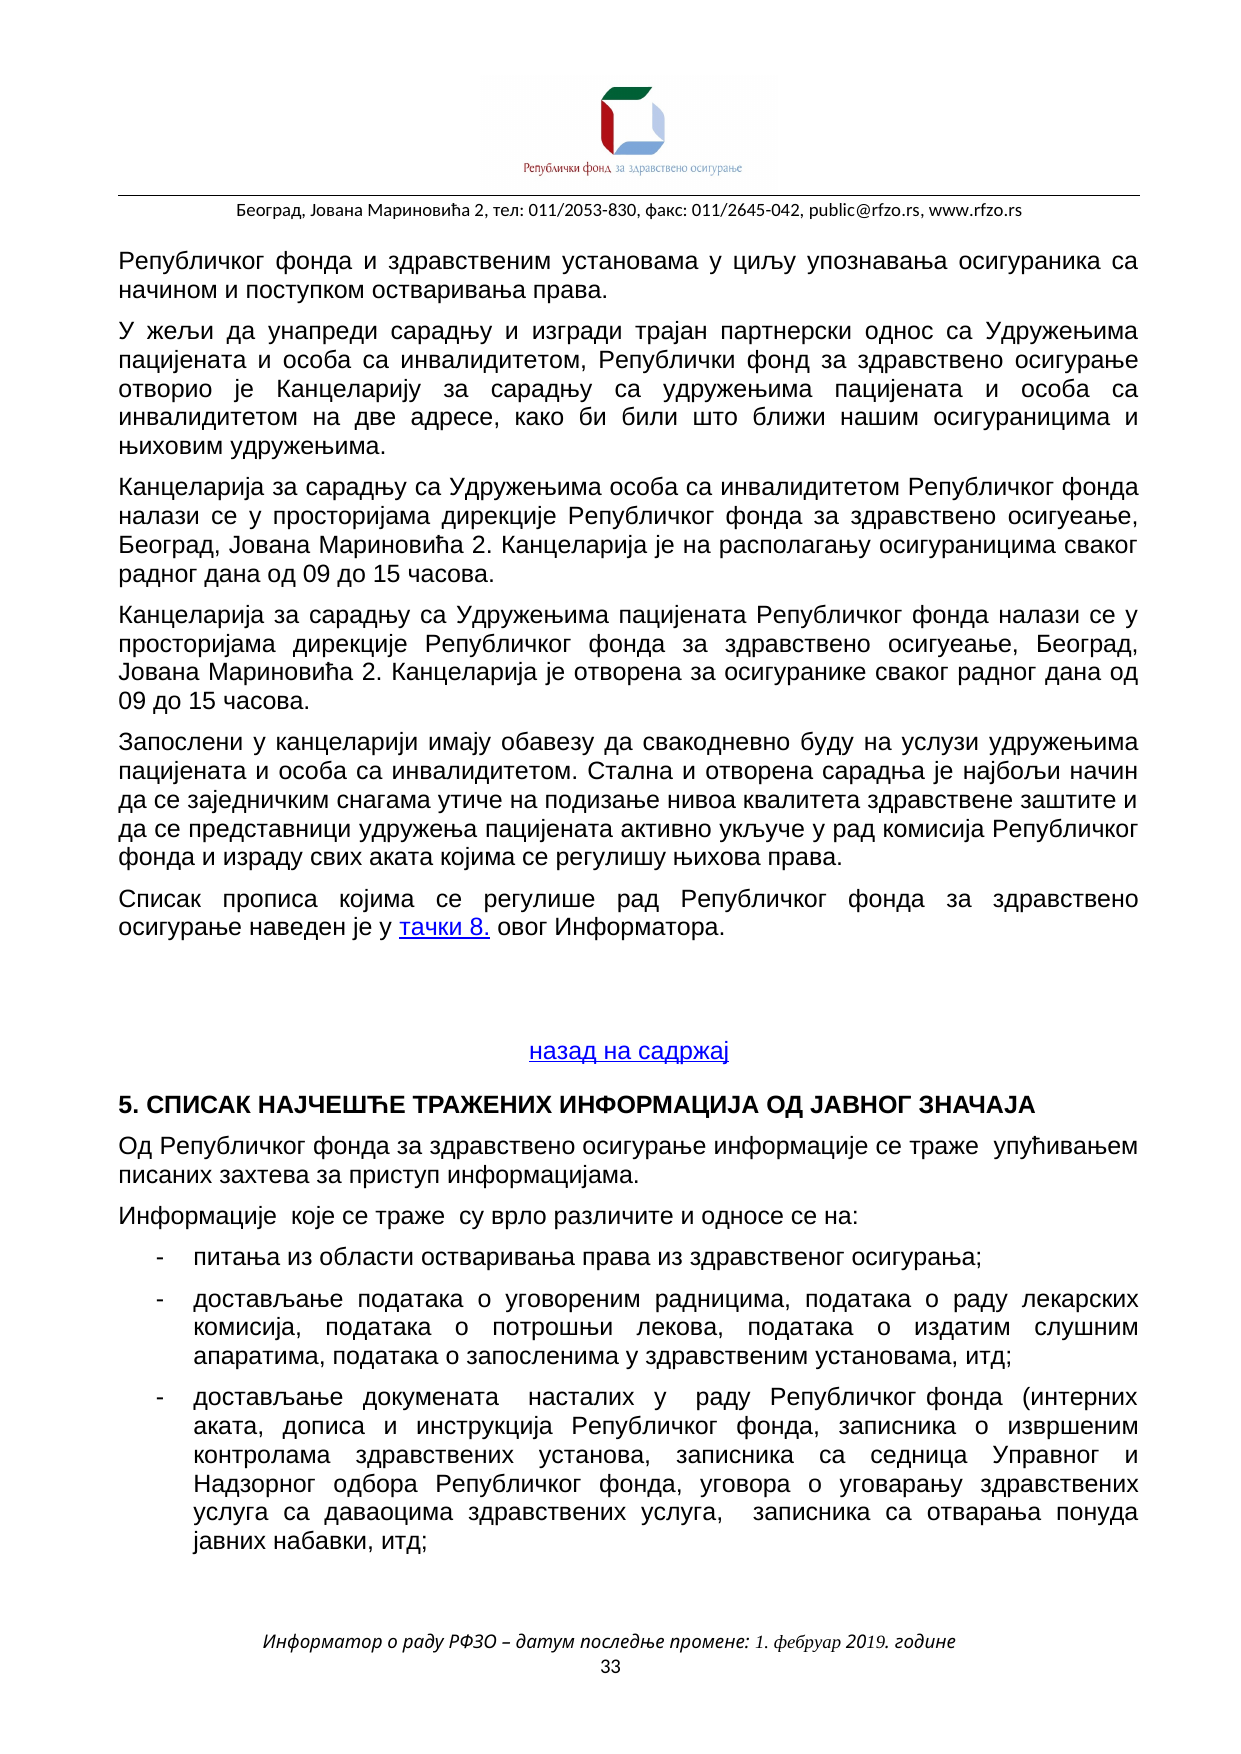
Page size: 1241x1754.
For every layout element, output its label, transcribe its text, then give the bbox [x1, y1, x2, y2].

list питања из области остваривања права из здравственог осигурања; [156, 1242, 1140, 1271]
text Канцеларија за сарадњу са Удружењима пацијената Републичког фонда налази се у просторијама дирекције Републичког фонда за здравствено осигуеање, Београд, Јована Мариновића 2. Канцеларија је отворена за осигуранике сваког радног дана од 09 до 15 часова. [118, 600, 1140, 715]
text Списак прописа којима се регулише рад Републичког фонда за здравствено осигурање наведен је у тачки 8. овог Информатора. [118, 883, 1140, 941]
text У жељи да унапреди сарадњу и изгради трајан партнерски однос са Удружењима пацијената и особа са инвалидитетом, Републички фонд за здравствено осигурање отворио је Канцеларију за сарадњу са удружењима пацијената и особа са инвалидитетом на две адресе, како би били што ближи нашим осигураницима и њиховим удружењима. [118, 316, 1140, 460]
text Информације које се траже су врло различите и односе се на: [118, 1201, 1140, 1230]
text Од Републичког фонда за здравствено осигурање информације се траже упућивањем писаних захтева за приступ информацијама. [118, 1131, 1140, 1188]
text Канцеларија за сарадњу са Удружењима особа са инвалидитетом Републичког фонда налази се у просторијама дирекције Републичког фонда за здравствено осигуеање, Београд, Јована Мариновића 2. Канцеларија је на располагању осигураницима сваког радног дана од 09 до 15 часова. [118, 472, 1140, 587]
picture [480, 75, 778, 195]
subtitle 5. СПИСАК НАЈЧЕШЋЕ ТРАЖЕНИХ ИНФОРМАЦИЈА ОД ЈАВНОГ ЗНАЧАЈА [118, 1090, 1140, 1118]
text назад на садржај [118, 1036, 1140, 1065]
list достављање докумената насталих у раду Републичког фонда (интерних аката, дописа и инструкција Републичког фонда, записника о извршеним контролама здравствених установа, записника са седница Управног и Надзорног одбора Републичког фонда, уговора о уговарању здравствених услуга са даваоцима здравствених услуга, записника са отварања понуда јавних набавки, итд; [156, 1382, 1140, 1555]
list достављање података о уговореним радницима, података о раду лекарских комисија, података о потрошњи лекова, података о издатим слушним апаратима, података о запосленима у здравственим установама, итд; [156, 1283, 1140, 1370]
text Запослени у канцеларији имају обавезу да свакодневно буду на услузи удружењима пацијената и особа са инвалидитетом. Стална и отворена сарадња је најбољи начин да се заједничким снагама утиче на подизање нивоа квалитета здравствене заштите и да се представници удружења пацијената активно укључе у рад комисија Републичког фонда и израду свих аката којима се регулишу њихова права. [118, 727, 1140, 871]
